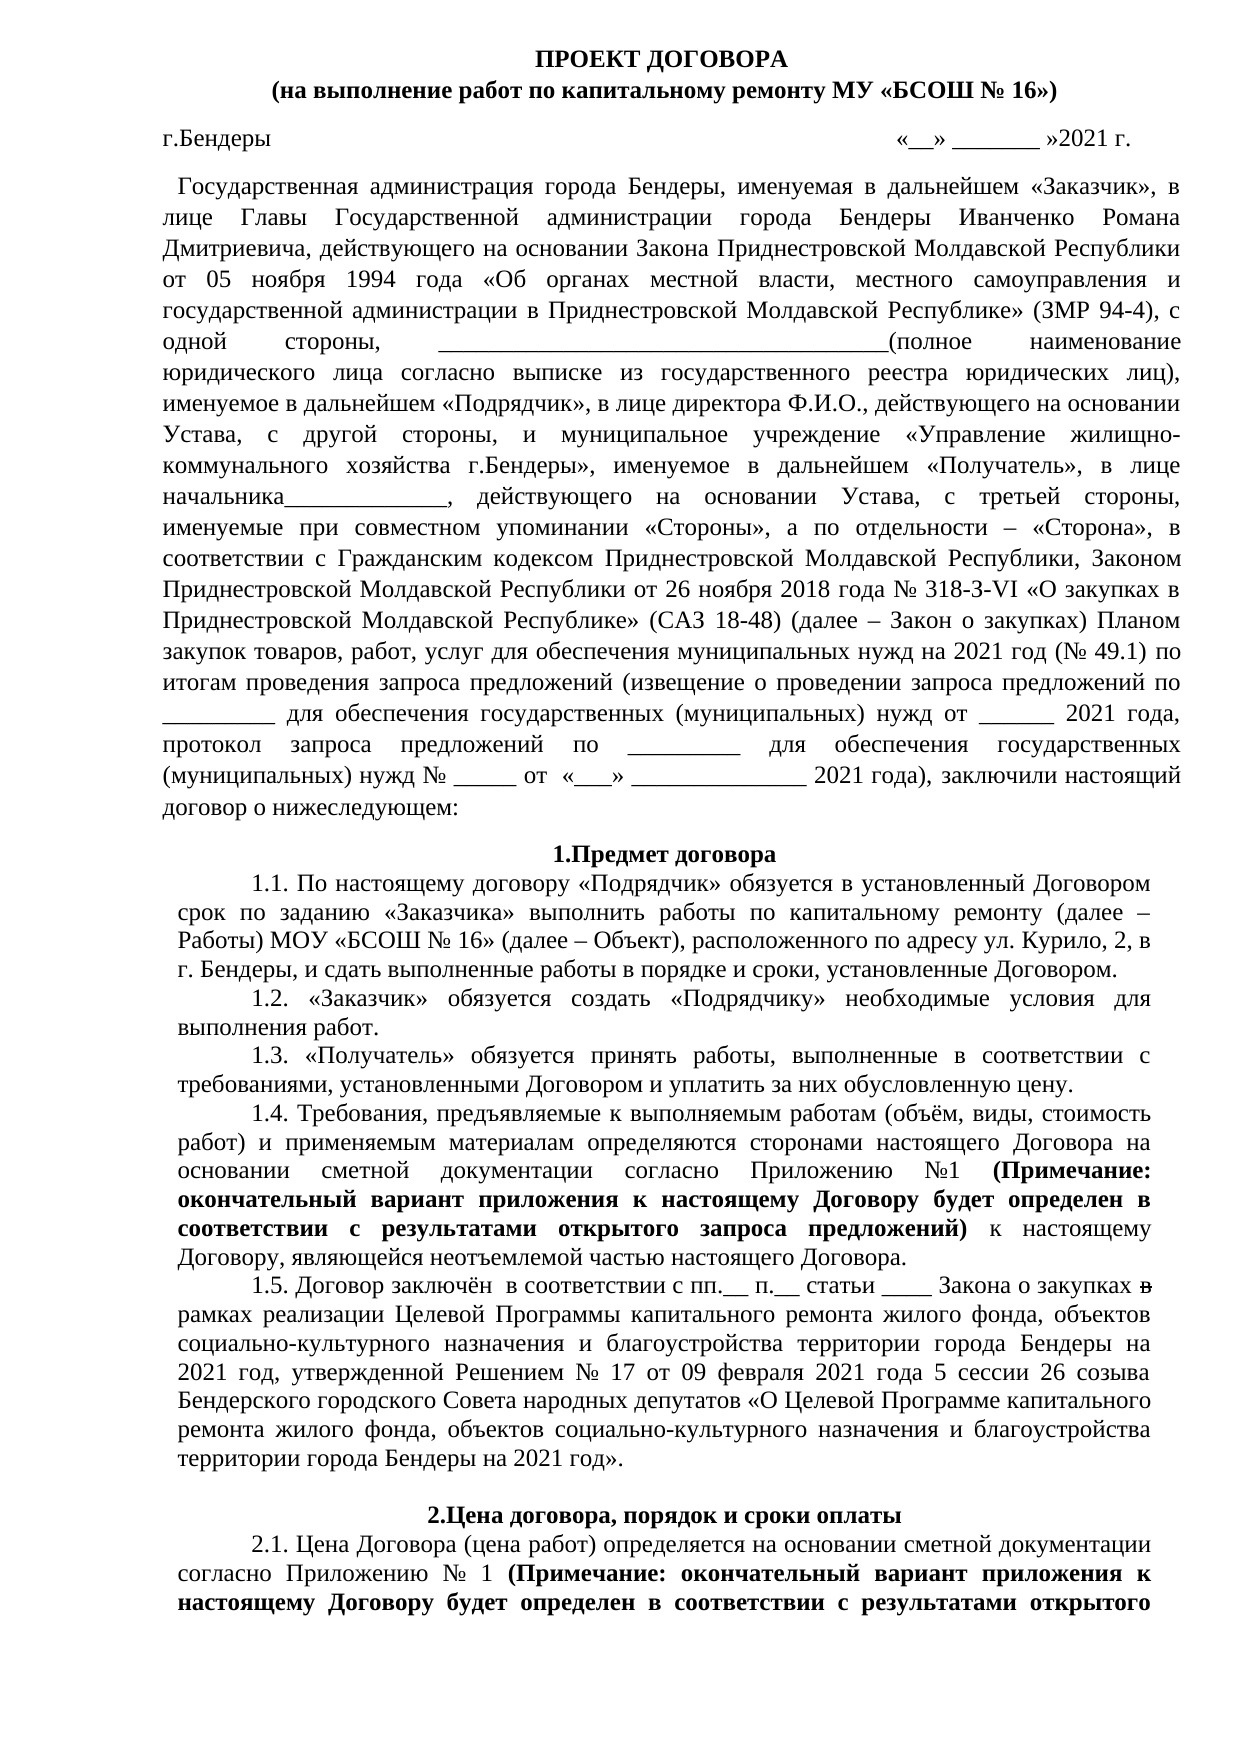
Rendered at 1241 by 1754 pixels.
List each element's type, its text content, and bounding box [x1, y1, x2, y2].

text ПРОЕКТ ДОГОВОРА (на выполнение работ по капитальному ремонту МУ «БСОШ № 16») [177, 44, 1152, 104]
text 1.4. Требования, предъявляемые к выполняемым работам (объём, виды, стоимость работ) и применяемым материалам определяются сторонами настоящего Договора на основании сметной документации согласно Приложению №1 (Примечание: окончательный вариант приложения к настоящему Договору будет определен в соответствии с результатами открытого запроса предложений) к настоящему Договору, являющейся неотъемлемой частью настоящего Договора. [177, 1098, 1152, 1271]
text 1.2. «Заказчик» обязуется создать «Подрядчику» необходимые условия для выполнения работ. [177, 983, 1152, 1041]
text 1.3. «Получатель» обязуется принять работы, выполненные в соответствии с требованиями, установленными Договором и уплатить за них обусловленную цену. [177, 1041, 1152, 1098]
text 1.Предмет договора [177, 839, 1152, 868]
text 2.Цена договора, порядок и сроки оплаты [177, 1501, 1152, 1529]
text 1.5. Договор заключён в соответствии с пп.__ п.__ статьи ____ Закона о закупках в рамках реализации Целевой Программы капитального ремонта жилого фонда, объектов социально-культурного назначения и благоустройства территории города Бендеры на 2021 год, утвержденной Решением № 17 от 09 февраля 2021 года 5 сессии 26 созыва Бендерского городского Совета народных депутатов «О Целевой Программе капитального ремонта жилого фонда, объектов социально-культурного назначения и благоустройства территории города Бендеры на 2021 год». [177, 1271, 1152, 1472]
text Государственная администрация города Бендеры, именуемая в дальнейшем «Заказчик», в лице Главы Государственной администрации города Бендеры Иванченко Романа Дмитриевича, действующего на основании Закона Приднестровской Молдавской Республики от 05 ноября 1994 года «Об органах местной власти, местного самоуправления и государственной администрации в Приднестровской Молдавской Республике» (ЗМР 94-4), с одной стороны, ____________________________________(полное наименование юридического лица согласно выписке из государственного реестра юридических лиц), именуемое в дальнейшем «Подрядчик», в лице директора Ф.И.О., действующего на основании Устава, с другой стороны, и муниципальное учреждение «Управление жилищно-коммунального хозяйства г.Бендеры», именуемое в дальнейшем «Получатель», в лице начальника_____________, действующего на основании Устава, с третьей стороны, именуемые при совместном упоминании «Стороны», а по отдельности – «Сторона», в соответствии с Гражданским кодексом Приднестровской Молдавской Республики, Законом Приднестровской Молдавской Республики от 26 ноября 2018 года № 318-З-VI «О закупках в Приднестровской Молдавской Республике» (САЗ 18-48) (далее – Закон о закупках) Планом закупок товаров, работ, услуг для обеспечения муниципальных нужд на 2021 год (№ 49.1) по итогам проведения запроса предложений (извещение о проведении запроса предложений по _________ для обеспечения государственных (муниципальных) нужд от ______ 2021 года, протокол запроса предложений по _________ для обеспечения государственных (муниципальных) нужд № _____ от «___» ______________ 2021 года), заключили настоящий договор о нижеследующем: [162, 171, 1181, 820]
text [177, 1529, 1152, 1616]
text 1.1. По настоящему договору «Подрядчик» обязуется в установленный Договором срок по заданию «Заказчика» выполнить работы по капитальному ремонту (далее – Работы) МОУ «БСОШ № 16» (далее – Объект), расположенного по адресу ул. Курило, 2, в г. Бендеры, и сдать выполненные работы в порядке и сроки, установленные Договором. [177, 868, 1152, 983]
text г.Бендеры «__» _______ »2021 г. [162, 123, 1152, 152]
